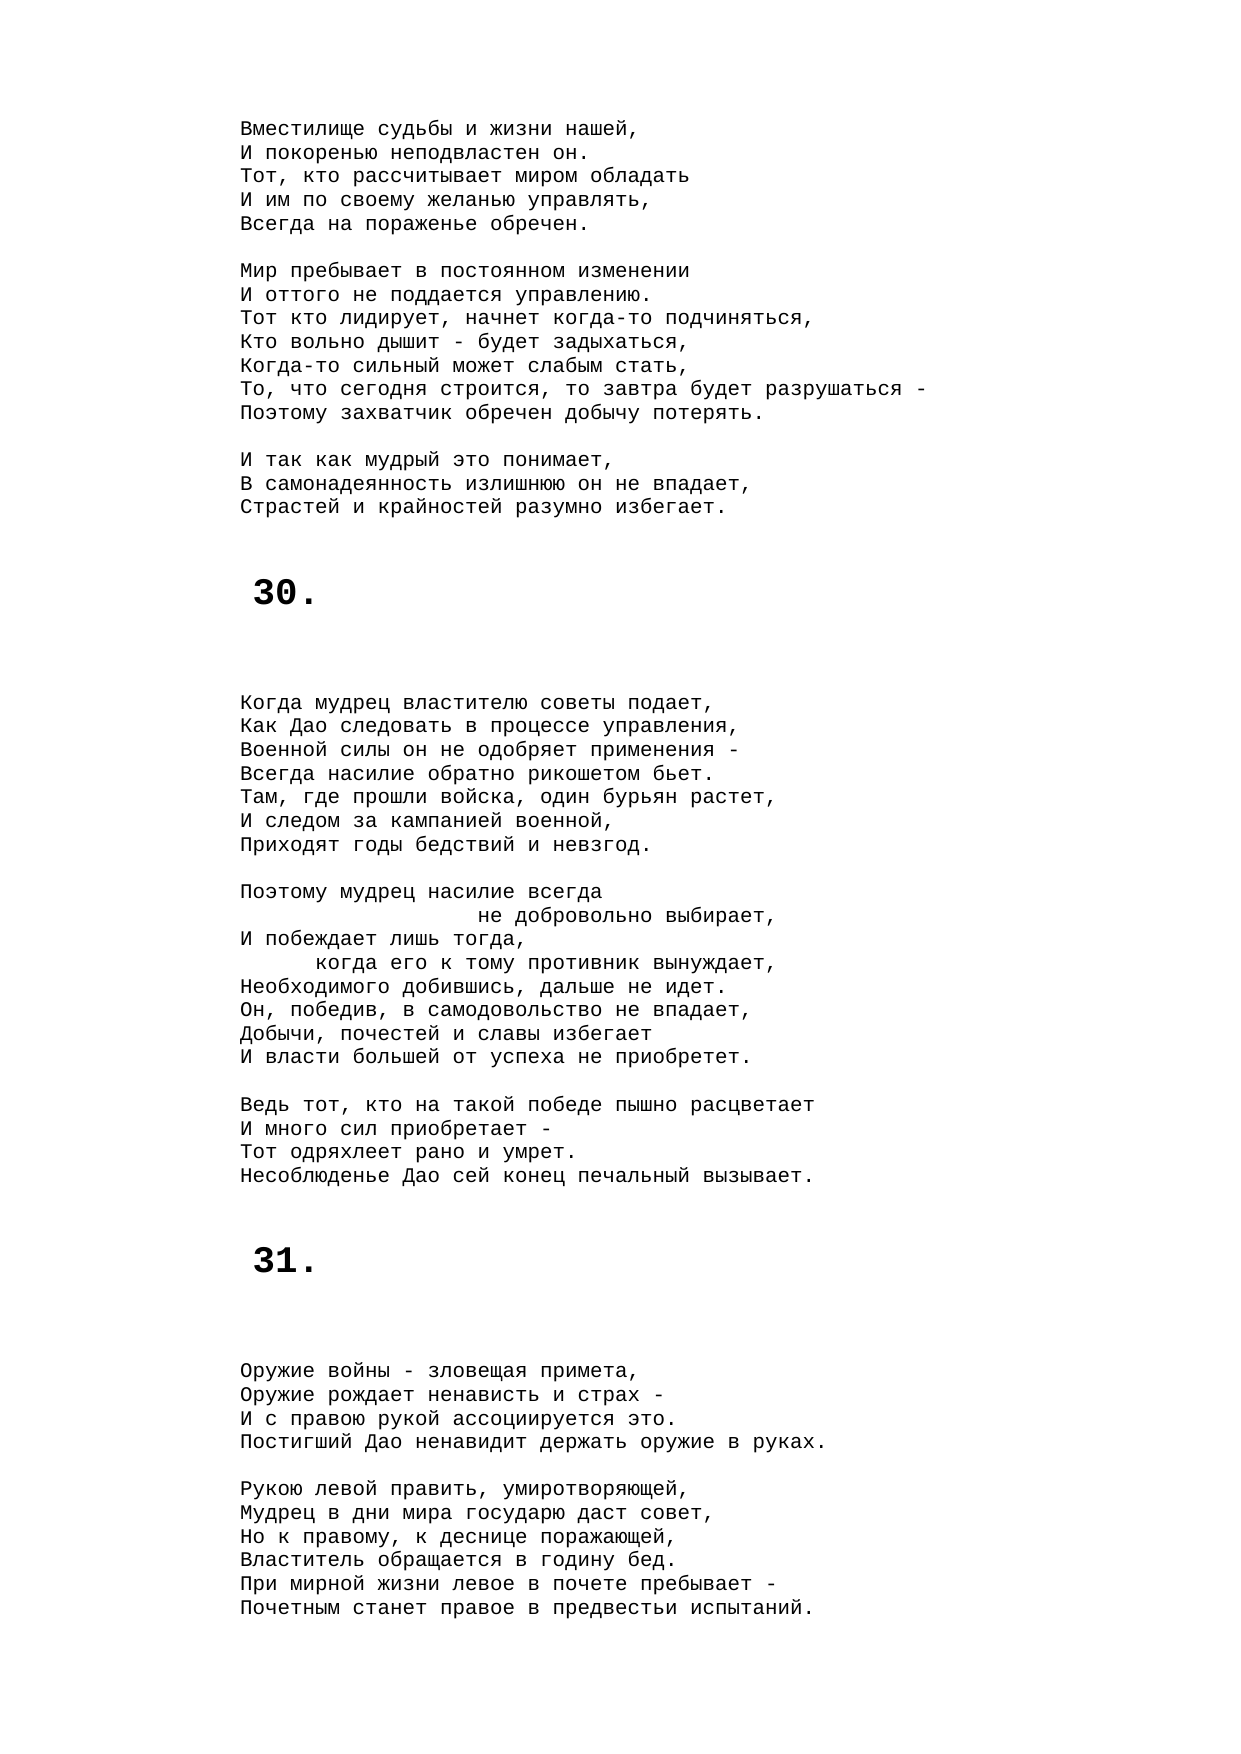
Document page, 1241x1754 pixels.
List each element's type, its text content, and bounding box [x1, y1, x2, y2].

text Мудрец в дни мира государю даст совет, [177, 1502, 1152, 1526]
text Всегда насилие обратно рикошетом бьет. [177, 763, 1152, 786]
text Ведь тот, кто на такой победе пышно расцветает [177, 1094, 1152, 1117]
text Но к правому, к деснице поражающей, [177, 1526, 1152, 1549]
text Властитель обращается в годину бед. [177, 1549, 1152, 1573]
text Тот кто лидирует, начнет когда-то подчиняться, [177, 307, 1152, 331]
text И оттого не поддается управлению. [177, 284, 1152, 307]
text И так как мудрый это понимает, [177, 449, 1152, 473]
text 31. [252, 1241, 1152, 1284]
text И власти большей от успеха не приобретет. [177, 1047, 1152, 1070]
text Приходят годы бедствий и невзгод. [177, 834, 1152, 857]
text И покоренью неподвластен он. [177, 142, 1152, 165]
text Оружие войны - зловещая примета, [177, 1360, 1152, 1384]
text Страстей и крайностей разумно избегает. [177, 496, 1152, 520]
text Он, победив, в самодовольство не впадает, [177, 999, 1152, 1023]
text Почетным станет правое в предвестьи испытаний. [177, 1597, 1152, 1620]
text Рукою левой править, умиротворяющей, [177, 1478, 1152, 1502]
text Добычи, почестей и славы избегает [177, 1023, 1152, 1047]
text В самонадеянность излишнюю он не впадает, [177, 473, 1152, 496]
text 30. [252, 573, 1152, 615]
text Поэтому захватчик обречен добычу потерять. [177, 402, 1152, 426]
text Вместилище судьбы и жизни нашей, [177, 118, 1152, 142]
text При мирной жизни левое в почете пребывает - [177, 1573, 1152, 1597]
text Мир пребывает в постоянном изменении [177, 260, 1152, 284]
text когда его к тому противник вынуждает, [177, 952, 1152, 976]
text Постигший Дао ненавидит держать оружие в руках. [177, 1431, 1152, 1455]
text Оружие рождает ненависть и страх - [177, 1384, 1152, 1407]
text И следом за кампанией военной, [177, 810, 1152, 834]
text То, что сегодня строится, то завтра будет разрушаться - [177, 378, 1152, 402]
text И много сил приобретает - [177, 1117, 1152, 1141]
text И им по своему желанью управлять, [177, 189, 1152, 213]
text Всегда на пораженье обречен. [177, 213, 1152, 236]
text не добровольно выбирает, [177, 905, 1152, 928]
text Несоблюденье Дао сей конец печальный вызывает. [177, 1165, 1152, 1188]
text Кто вольно дышит - будет задыхаться, [177, 331, 1152, 354]
text Когда мудрец властителю советы подает, [177, 692, 1152, 716]
text Когда-то сильный может слабым стать, [177, 354, 1152, 378]
text И с правою рукой ассоциируется это. [177, 1407, 1152, 1431]
text Тот, кто рассчитывает миром обладать [177, 165, 1152, 189]
text Там, где прошли войска, один бурьян растет, [177, 786, 1152, 810]
text Как Дао следовать в процессе управления, [177, 716, 1152, 739]
text Военной силы он не одобряет применения - [177, 739, 1152, 763]
text И побеждает лишь тогда, [177, 928, 1152, 952]
text Тот одряхлеет рано и умрет. [177, 1141, 1152, 1165]
text Поэтому мудрец насилие всегда [177, 881, 1152, 905]
text Необходимого добившись, дальше не идет. [177, 976, 1152, 999]
